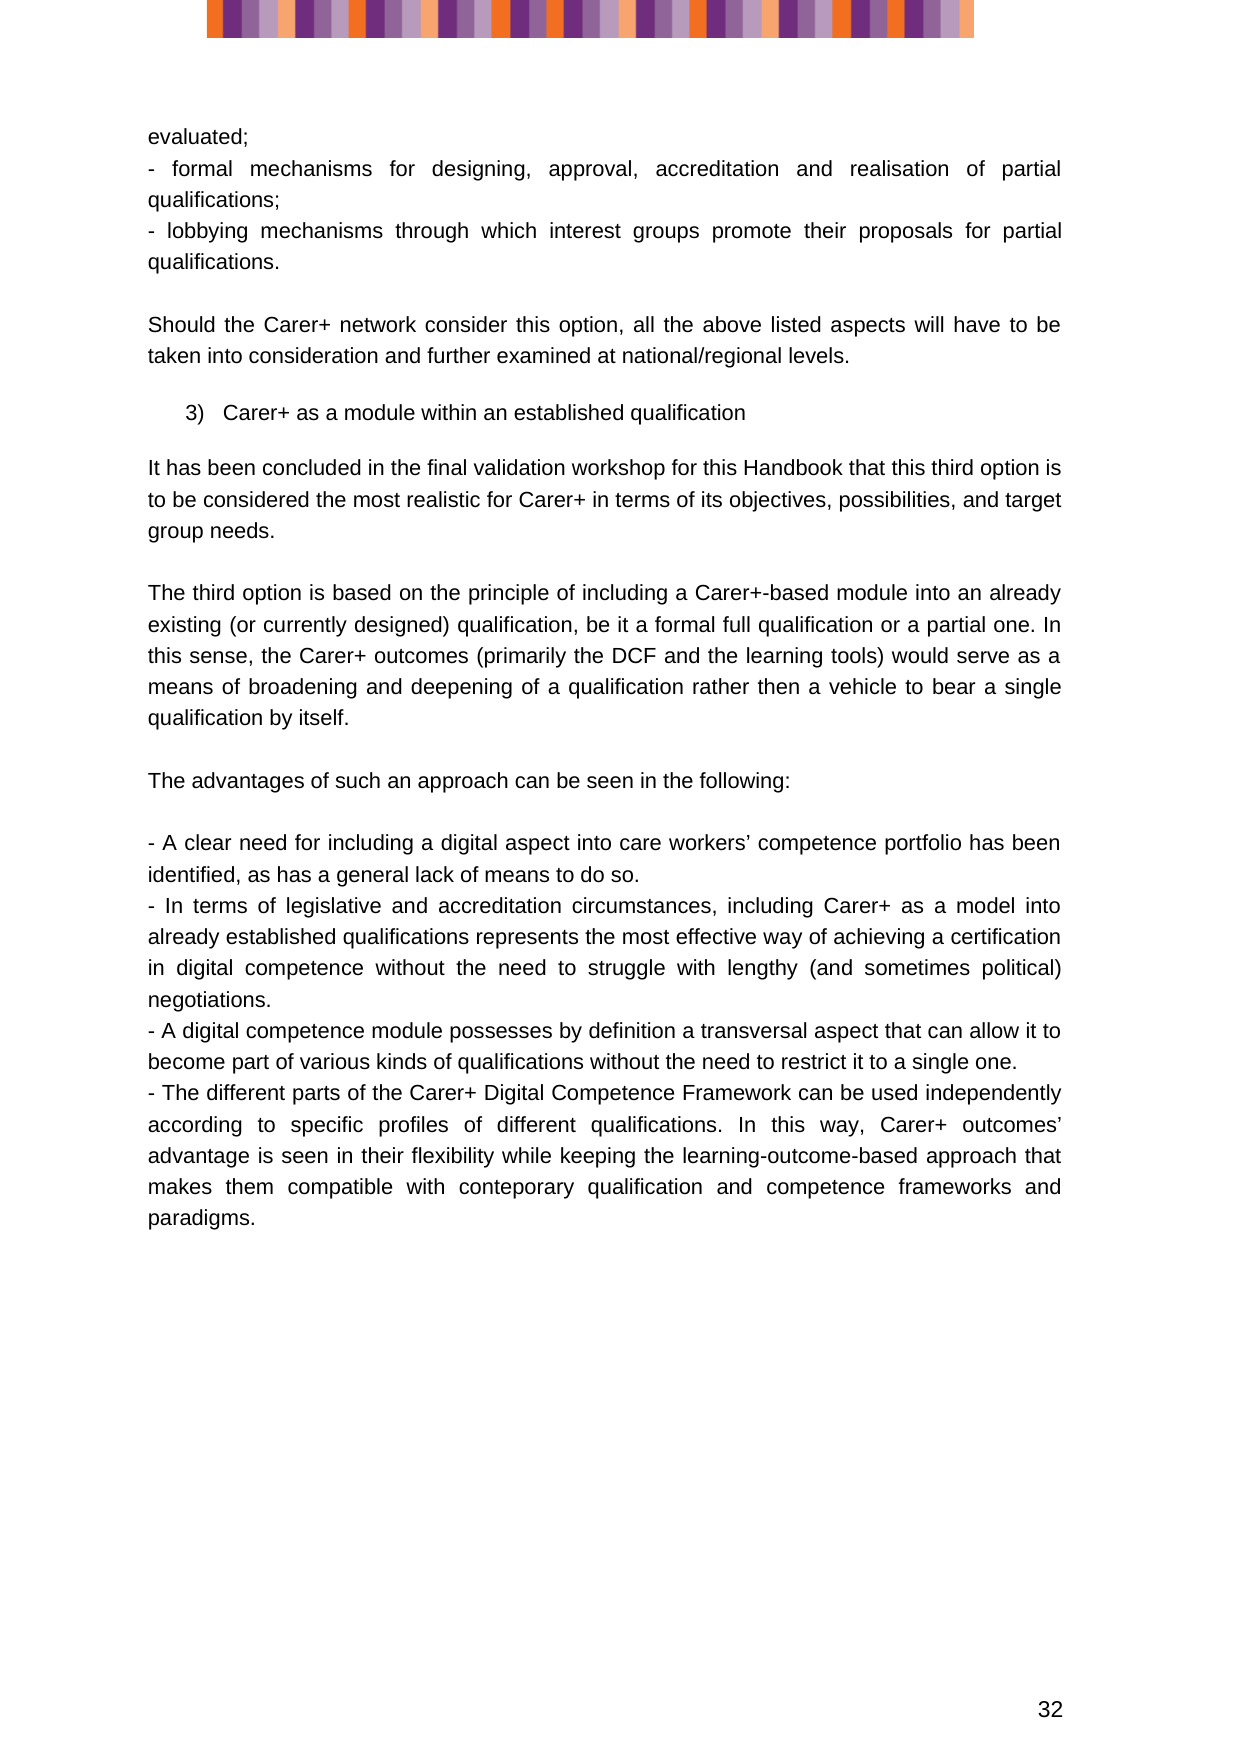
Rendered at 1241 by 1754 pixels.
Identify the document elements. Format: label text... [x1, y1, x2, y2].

text - The different parts of the Carer+ Digital Competence Framework can be used independently according to specific profiles of different qualifications. In this way, Carer+ outcomes’ advantage is seen in their flexibility while keeping the learning-outcome-based approach that makes them compatible with conteporary qualification and competence frameworks and paradigms. [148, 1074, 1063, 1230]
list Carer+ as a module within an established qualification [185, 399, 1063, 424]
text - In terms of legislative and accreditation circumstances, including Carer+ as a model into already established qualifications represents the most effective way of achieving a certification in digital competence without the need to struggle with lengthy (and sometimes political) negotiations. [148, 887, 1063, 1012]
text Should the Carer+ network consider this option, all the above listed aspects will have to be taken into consideration and further examined at national/regional levels. [148, 274, 1063, 368]
text It has been concluded in the final validation workshop for this Handbook that this third option is to be considered the most realistic for Carer+ in terms of its objectives, possibilities, and target group needs. [148, 449, 1063, 543]
text The third option is based on the principle of including a Carer+-based module into an already existing (or currently designed) qualification, be it a formal full qualification or a partial one. In this sense, the Carer+ outcomes (primarily the DCF and the learning tools) would serve as a means of broadening and deepening of a qualification rather then a vehicle to bear a single qualification by itself. [148, 574, 1063, 730]
text - formal mechanisms for designing, approval, accreditation and realisation of partial qualifications; [148, 149, 1063, 212]
text The advantages of such an approach can be seen in the following: [148, 730, 1063, 793]
text - A clear need for including a digital aspect into care workers’ competence portfolio has been identified, as has a general lack of means to do so. [148, 824, 1063, 887]
text - A digital competence module possesses by definition a transversal aspect that can allow it to become part of various kinds of qualifications without the need to restrict it to a single one. [148, 1012, 1063, 1074]
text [148, 118, 1063, 149]
text - lobbying mechanisms through which interest groups promote their proposals for partial qualifications. [148, 212, 1063, 274]
